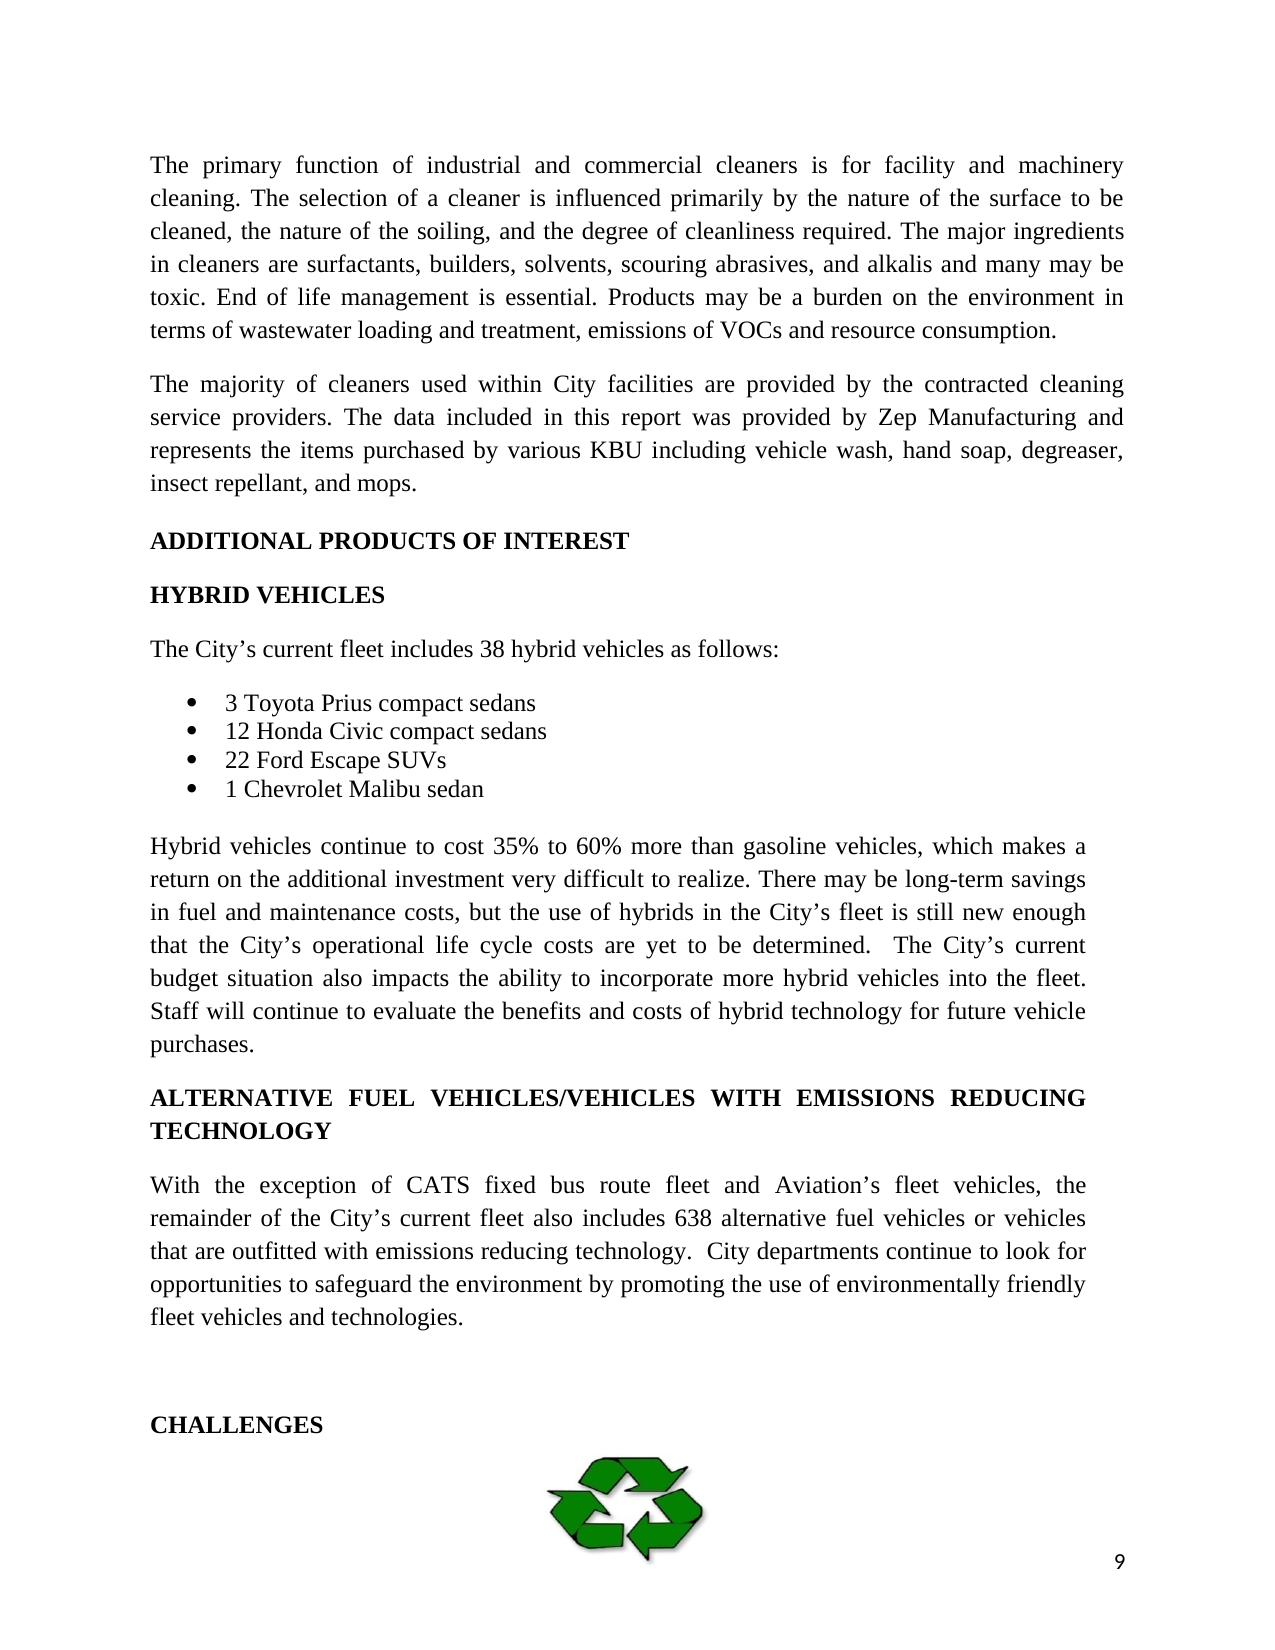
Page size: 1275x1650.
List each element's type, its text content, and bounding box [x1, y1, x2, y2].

text ALTERNATIVE FUEL VEHICLES/VEHICLES WITH EMISSIONS REDUCING TECHNOLOGY [150, 1083, 1087, 1145]
picture [519, 1442, 737, 1570]
text With the exception of CATS fixed bus route fleet and Aviation’s fleet vehicles, the remainder of the City’s current fleet also includes 638 alternative fuel vehicles or vehicles that are outfitted with emissions reducing technology. City departments continue to look for opportunities to safeguard the environment by promoting the use of environmentally friendly fleet vehicles and technologies. [150, 1170, 1087, 1331]
text ADDITIONAL PRODUCTS OF INTEREST [150, 526, 1125, 555]
list 1 Chevrolet Malibu sedan [187, 774, 1125, 803]
text CHALLENGES [150, 1410, 1125, 1439]
text The primary function of industrial and commercial cleaners is for facility and machinery cleaning. The selection of a cleaner is influenced primarily by the nature of the surface to be cleaned, the nature of the soiling, and the degree of cleanliness required. The major ingredients in cleaners are surfactants, builders, solvents, scouring abrasives, and alkalis and many may be toxic. End of life management is essential. Products may be a burden on the environment in terms of wastewater loading and treatment, emissions of VOCs and resource consumption. [150, 150, 1125, 344]
list 22 Ford Escape SUVs [187, 745, 1125, 774]
text Hybrid vehicles continue to cost 35% to 60% more than gasoline vehicles, which makes a return on the additional investment very difficult to realize. There may be long-term savings in fuel and maintenance costs, but the use of hybrids in the City’s fleet is still new enough that the City’s operational life cycle costs are yet to be determined. The City’s current budget situation also impacts the ability to incorporate more hybrid vehicles into the fleet. Staff will continue to evaluate the benefits and costs of hybrid technology for future vehicle purchases. [150, 831, 1087, 1058]
text The City’s current fleet includes 38 hybrid vehicles as follows: [150, 634, 1125, 662]
list 3 Toyota Prius compact sedans [187, 688, 1125, 716]
list 12 Honda Civic compact sedans [187, 716, 1125, 745]
text Hybrid Vehicles [150, 580, 1125, 609]
text The majority of cleaners used within City facilities are provided by the contracted cleaning service providers. The data included in this report was provided by Zep Manufacturing and represents the items purchased by various KBU including vehicle wash, hand soap, degreaser, insect repellant, and mops. [150, 369, 1125, 497]
